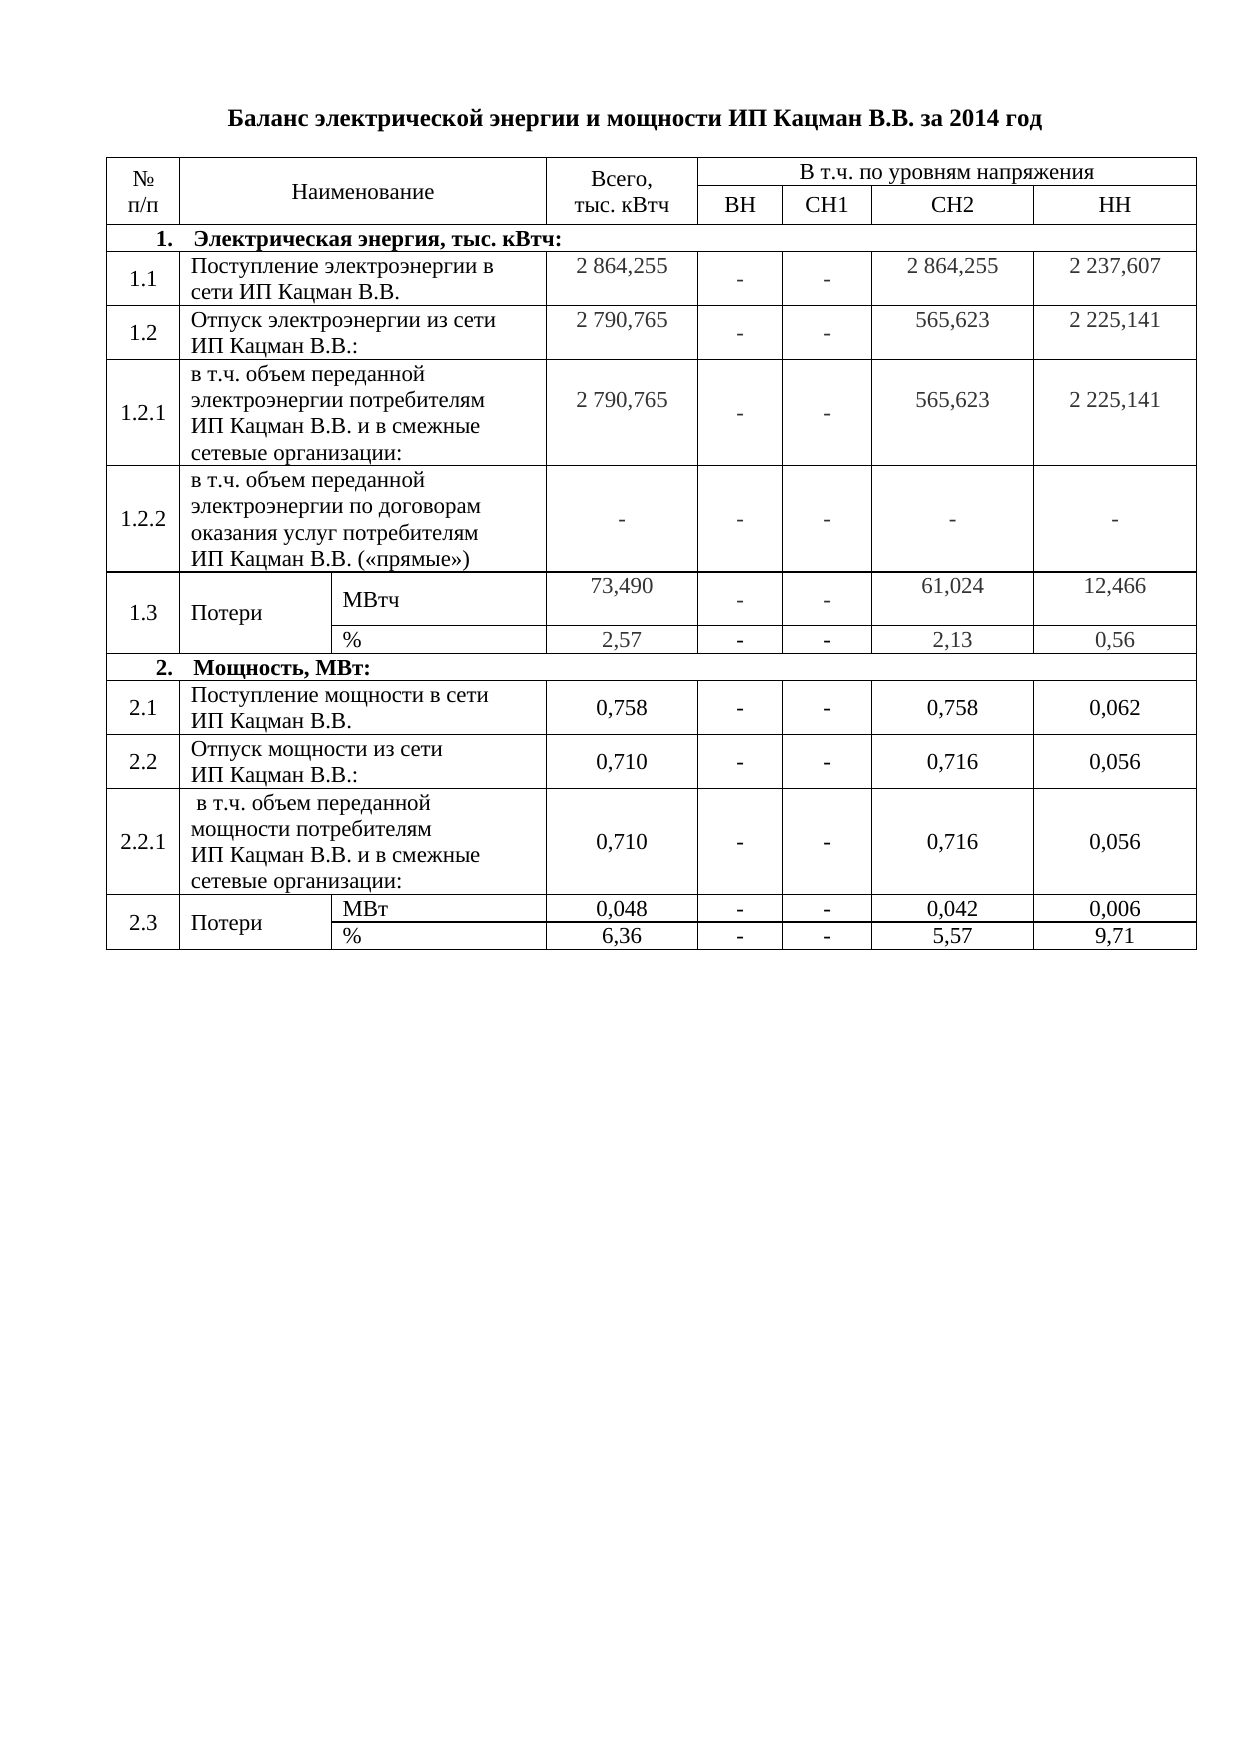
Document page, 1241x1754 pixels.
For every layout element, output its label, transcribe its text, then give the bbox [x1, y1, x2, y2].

table_cell 1.1 [107, 252, 179, 305]
table_cell - [783, 626, 871, 653]
table_cell НН [1034, 186, 1196, 224]
table_cell 0,710 [547, 735, 697, 787]
table_cell Поступление мощности в сети ИП Кацман В.В. [180, 681, 546, 734]
table_cell - [783, 681, 871, 734]
table_cell - [783, 789, 871, 894]
table_cell 2 225,141 [1034, 306, 1196, 358]
table_cell 2.2 [107, 735, 179, 787]
table_cell 2.1 [107, 681, 179, 734]
table_cell 2.3 [107, 895, 179, 949]
table_cell 0,056 [1034, 735, 1196, 787]
table_cell 0,716 [872, 735, 1033, 787]
table_cell - [783, 573, 871, 625]
table_cell Отпуск электроэнергии из сети ИП Кацман В.В.: [180, 306, 546, 358]
table_cell ВН [698, 186, 782, 224]
table_cell 61,024 [872, 573, 1033, 625]
table_cell - [698, 466, 782, 571]
table_cell - [698, 735, 782, 787]
table_cell - [698, 626, 782, 653]
table_cell Поступление электроэнергии в сети ИП Кацман В.В. [180, 252, 546, 305]
table_header Наименование [180, 158, 546, 224]
table_cell 5,57 [872, 923, 1033, 949]
table_cell 1.2.1 [107, 360, 179, 465]
table_cell 2,13 [872, 626, 1033, 653]
table_cell - [783, 923, 871, 949]
table_cell 0,042 [872, 895, 1033, 921]
table_cell - [698, 252, 782, 305]
table_cell - [872, 466, 1033, 571]
table_cell МВт [332, 895, 546, 921]
table_cell Потери [180, 573, 331, 653]
table_cell - [783, 252, 871, 305]
table_cell - [698, 360, 782, 465]
table_cell Отпуск мощности из сети ИП Кацман В.В.: [180, 735, 546, 787]
table_cell - [783, 360, 871, 465]
table_cell 2 225,141 [1034, 360, 1196, 465]
table_cell 1.2 [107, 306, 179, 358]
table_cell 0,710 [547, 789, 697, 894]
table_cell - [783, 895, 871, 921]
table_cell 0,716 [872, 789, 1033, 894]
table_cell - [783, 735, 871, 787]
table_cell - [698, 306, 782, 358]
table_cell - [698, 895, 782, 921]
table_cell 6,36 [547, 923, 697, 949]
table_cell - [698, 789, 782, 894]
table_cell - [698, 923, 782, 949]
table_cell 1.2.2 [107, 466, 179, 571]
table_cell Потери [180, 895, 331, 949]
table_cell 1.3 [107, 573, 179, 653]
table_cell 2 790,765 [547, 360, 697, 465]
table_cell 0,758 [872, 681, 1033, 734]
table_cell 2 864,255 [872, 252, 1033, 305]
table_cell 2 864,255 [547, 252, 697, 305]
table_cell 73,490 [547, 573, 697, 625]
table_cell - [547, 466, 697, 571]
table_cell - [698, 573, 782, 625]
table_cell 2,57 [547, 626, 697, 653]
table_cell СН2 [872, 186, 1033, 224]
table_cell - [783, 466, 871, 571]
table_header Всего, тыс. кВтч [547, 158, 697, 224]
text Баланс электрической энергии и мощности ИП Кацман В.В. за 2014 год [118, 103, 1152, 132]
table_cell - [783, 306, 871, 358]
table_header № п/п [107, 158, 179, 224]
table_cell 9,71 [1034, 923, 1196, 949]
table_cell МВтч [332, 573, 546, 625]
table_cell 12,466 [1034, 573, 1196, 625]
table_cell % [332, 626, 546, 653]
table_cell 0,062 [1034, 681, 1196, 734]
table_cell - [698, 681, 782, 734]
table_cell 2 790,765 [547, 306, 697, 358]
table_cell Мощность, МВт: [107, 654, 1196, 680]
table_header В т.ч. по уровням напряжения [698, 158, 1196, 185]
table_cell % [332, 923, 546, 949]
table_cell 0,048 [547, 895, 697, 921]
table_cell в т.ч. объем переданной мощности потребителям ИП Кацман В.В. и в смежные сетевые организации: [180, 789, 546, 894]
table_cell в т.ч. объем переданной электроэнергии по договорам оказания услуг потребителям ИП Кацман В.В. («прямые») [180, 466, 546, 571]
table_cell 2.2.1 [107, 789, 179, 894]
table_cell 0,758 [547, 681, 697, 734]
table_cell - [1034, 466, 1196, 571]
table_cell 0,006 [1034, 895, 1196, 921]
table_cell в т.ч. объем переданной электроэнергии потребителям ИП Кацман В.В. и в смежные сетевые организации: [180, 360, 546, 465]
table_cell 0,056 [1034, 789, 1196, 894]
table_cell 0,56 [1034, 626, 1196, 653]
table_cell СН1 [783, 186, 871, 224]
table_cell 565,623 [872, 360, 1033, 465]
table_cell 565,623 [872, 306, 1033, 358]
table_cell Электрическая энергия, тыс. кВтч: [107, 225, 1196, 251]
table_cell 2 237,607 [1034, 252, 1196, 305]
